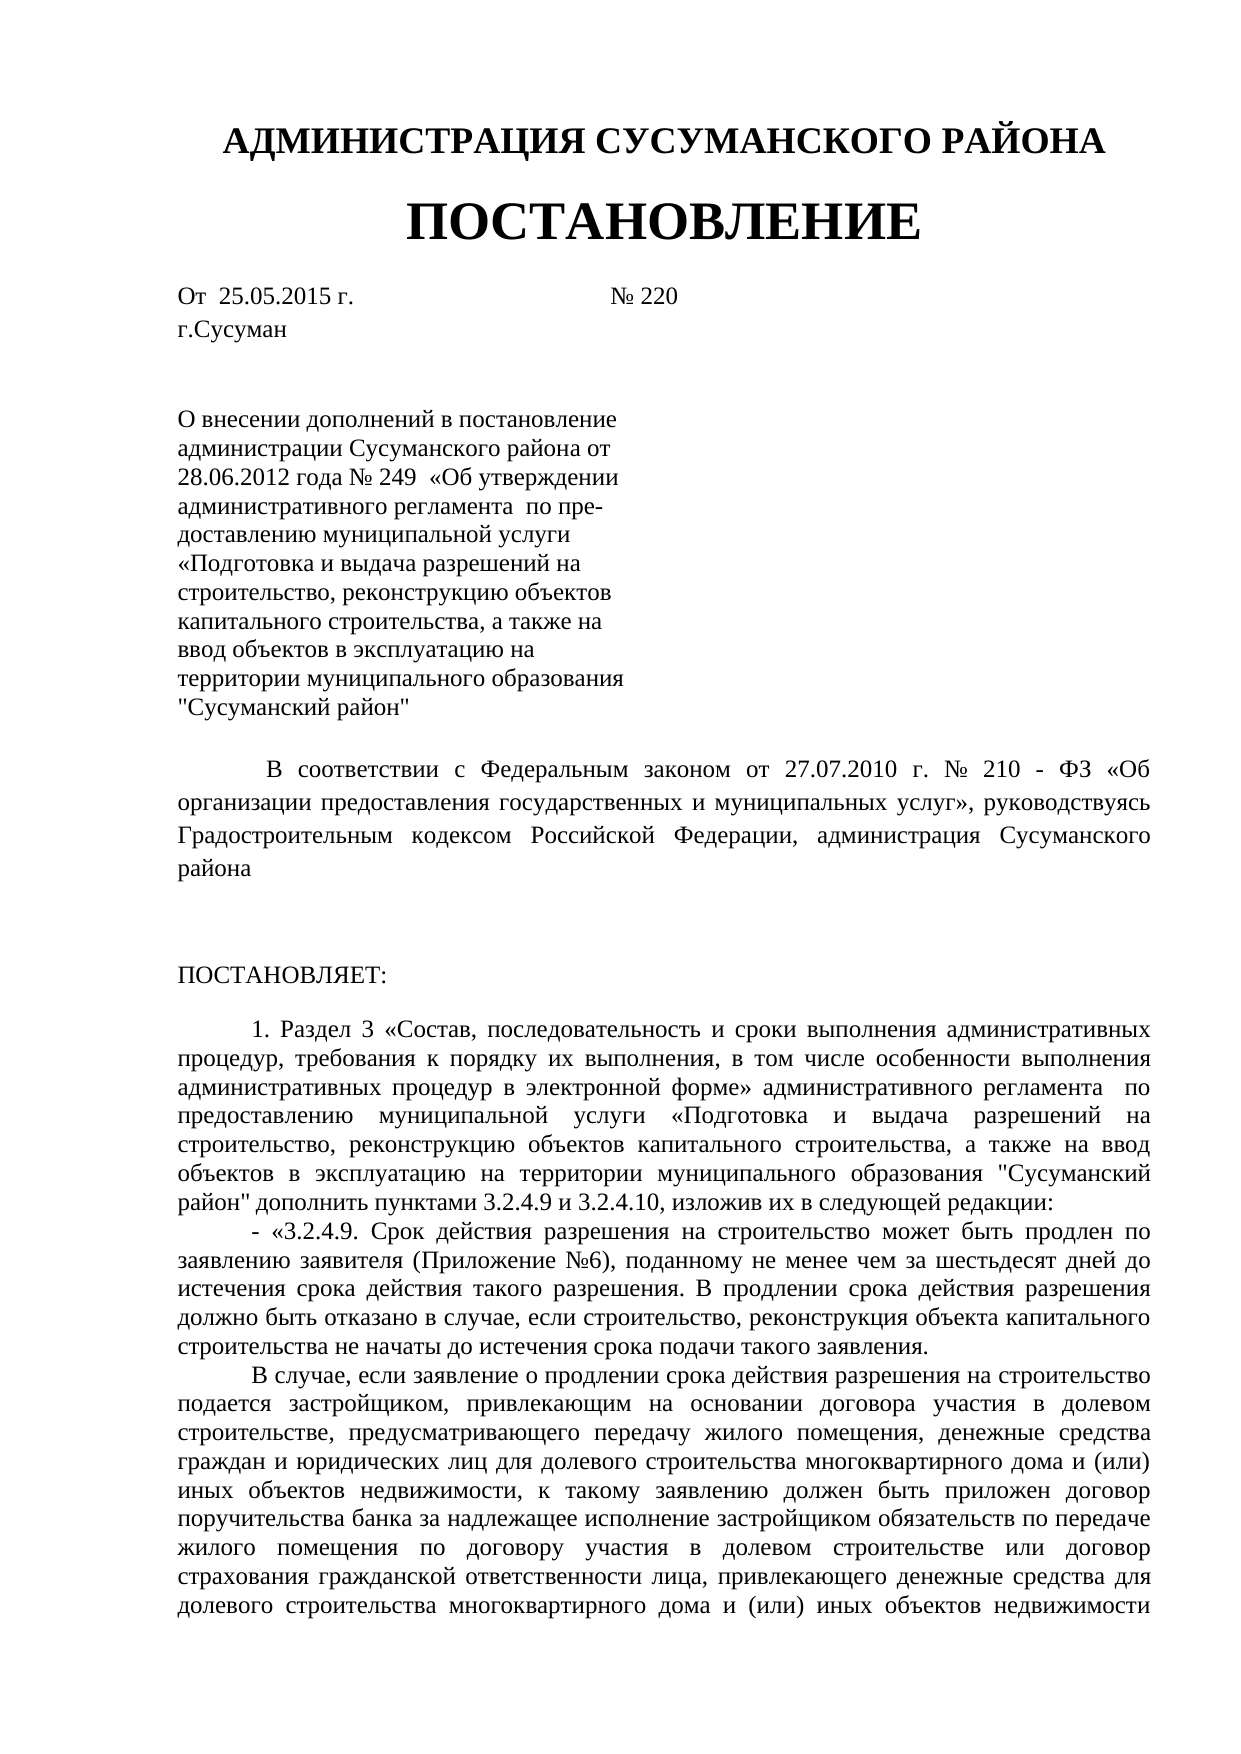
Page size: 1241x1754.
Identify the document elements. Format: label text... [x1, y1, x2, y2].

text «Подготовка и выдача разрешений на [177, 548, 1152, 577]
text территории муниципального образования [177, 663, 1152, 692]
text г.Сусуман [177, 314, 1152, 343]
text капитального строительства, а также на [177, 606, 1152, 634]
text От 25.05.2015 г. № 220 [177, 281, 1152, 310]
text АДМИНИСТРАЦИЯ СУСУМАНСКОГО РАЙОНА [177, 118, 1152, 161]
text 28.06.2012 года № 249 «Об утверждении [177, 462, 1152, 491]
text ПОСТАНОВЛЯЕТ: [177, 961, 1152, 989]
text администрации Сусуманского района от [177, 433, 1152, 462]
text строительство, реконструкцию объектов [177, 577, 1152, 606]
text В соответствии с Федеральным законом от 27.07.2010 г. № 210 - ФЗ «Об организации предоставления государственных и муниципальных услуг», руководствуясь Градостроительным кодексом Российской Федерации, администрация Сусуманского района [177, 754, 1152, 882]
text административного регламента по пре- [177, 491, 1152, 519]
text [177, 1360, 1152, 1618]
text 1. Раздел 3 «Состав, последовательность и сроки выполнения административных процедур, требования к порядку их выполнения, в том числе особенности выполнения административных процедур в электронной форме» административного регламента по предоставлению муниципальной услуги «Подготовка и выдача разрешений на строительство, реконструкцию объектов капитального строительства, а также на ввод объектов в эксплуатацию на территории муниципального образования "Сусуманский район" дополнить пунктами 3.2.4.9 и 3.2.4.10, изложив их в следующей редакции: [177, 1014, 1152, 1216]
text ввод объектов в эксплуатацию на [177, 634, 1152, 663]
text доставлению муниципальной услуги [177, 519, 1152, 548]
text О внесении дополнений в постановление [177, 404, 1152, 433]
text - «3.2.4.9. Срок действия разрешения на строительство может быть продлен по заявлению заявителя (Приложение №6), поданному не менее чем за шестьдесят дней до истечения срока действия такого разрешения. В продлении срока действия разрешения должно быть отказано в случае, если строительство, реконструкция объекта капитального строительства не начаты до истечения срока подачи такого заявления. [177, 1216, 1152, 1360]
text "Сусуманский район" [177, 692, 1152, 721]
text ПОСТАНОВЛЕНИЕ [177, 188, 1152, 251]
